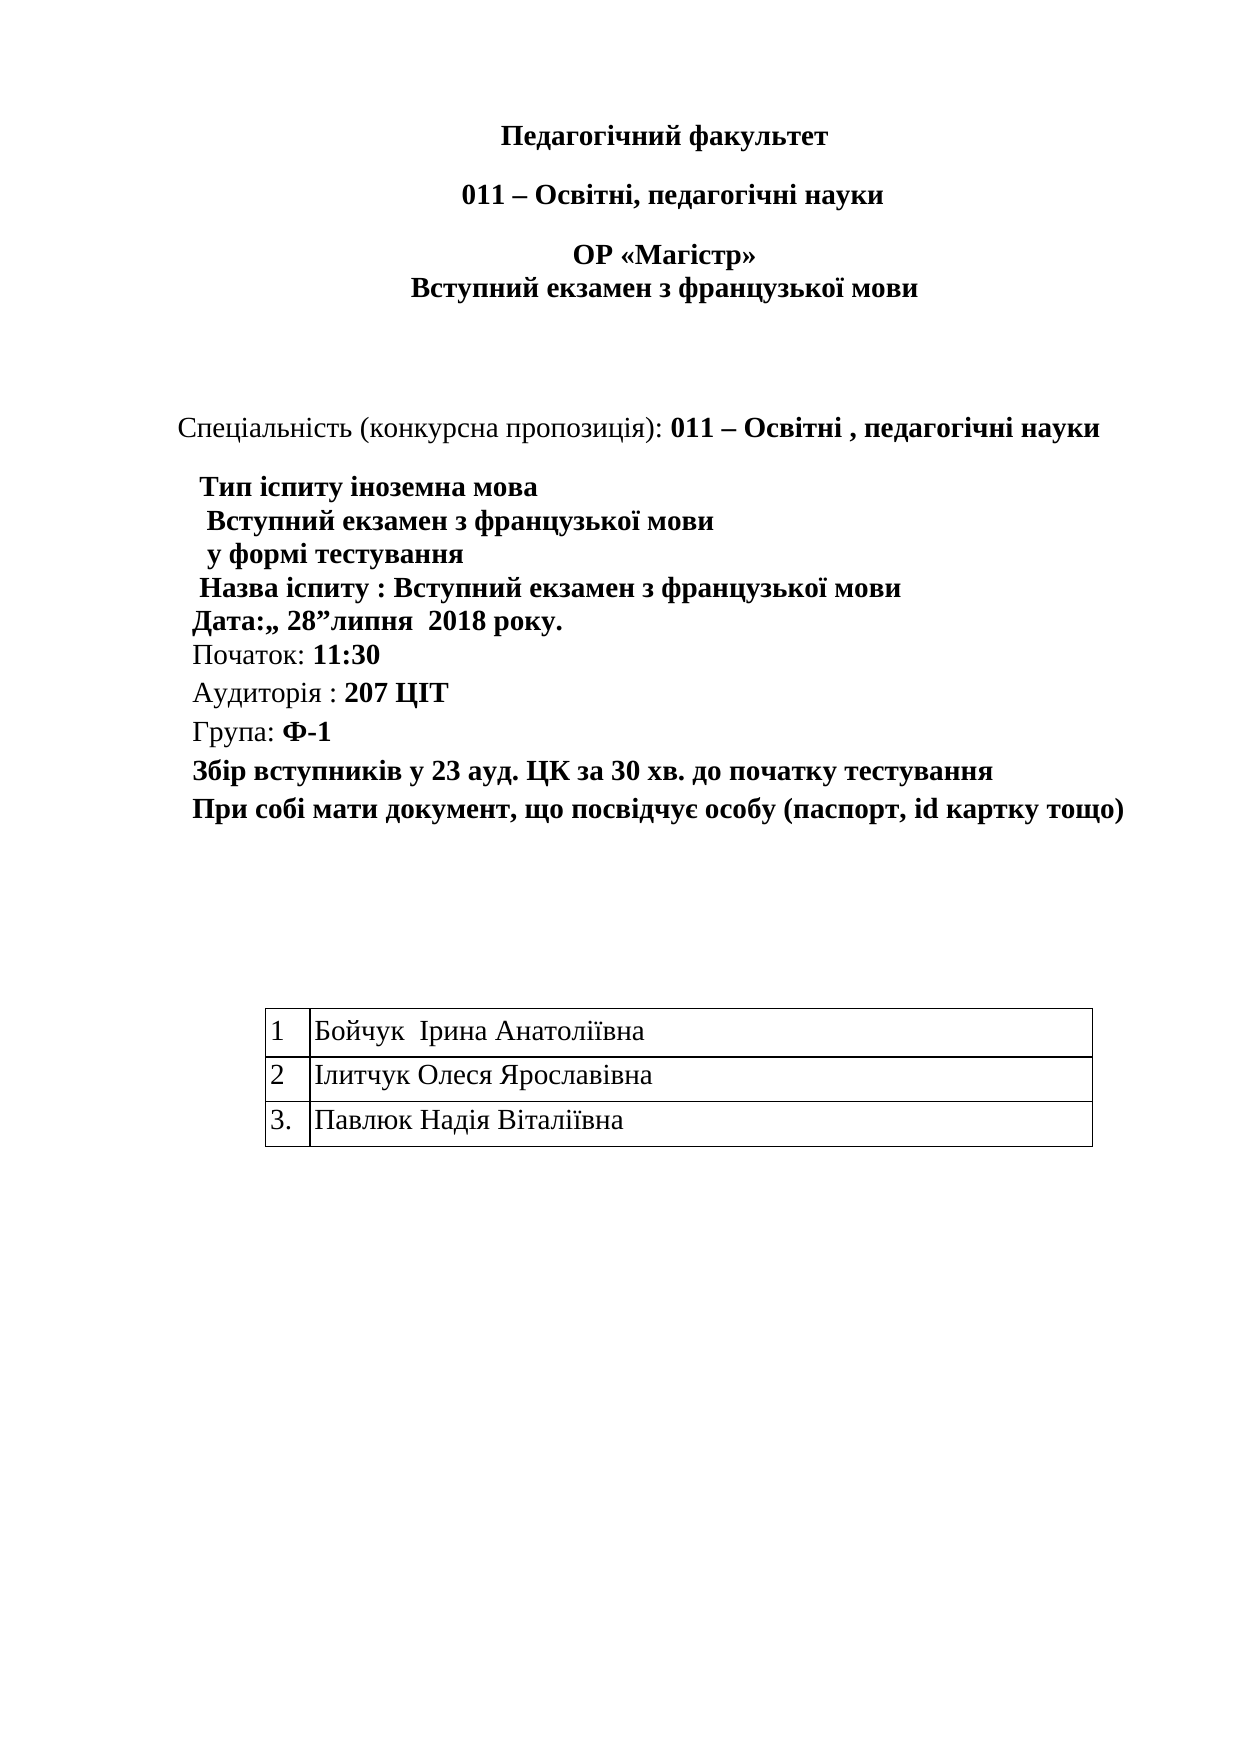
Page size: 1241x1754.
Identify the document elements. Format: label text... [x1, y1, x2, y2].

text Педагогічний факультет [177, 118, 1152, 152]
subtitle у формі тестування [207, 536, 1152, 570]
text Група: Ф-1 [192, 714, 1152, 748]
table_cell 3. [266, 1102, 309, 1146]
subtitle Тип іспиту іноземна мова [177, 469, 1152, 503]
text Аудиторія : 207 ЦІТ [192, 676, 1152, 709]
table_header Бойчук Ірина Анатоліївна [311, 1009, 1092, 1056]
table_cell Павлюк Надія Віталіївна [311, 1102, 1092, 1146]
subtitle Вступний екзамен з французької мови [177, 503, 1152, 536]
table_cell 2 [266, 1058, 309, 1101]
table_header 1 [266, 1009, 309, 1056]
text Початок: 11:30 [192, 637, 1152, 671]
text Спеціальність (конкурсна пропозиція): 011 – Освітні , педагогічні науки [177, 410, 1161, 443]
text При собі мати документ, що посвідчує особу (паспорт, id картку тощо) [192, 791, 1152, 825]
subtitle Дата:„ 28”липня 2018 року. [177, 603, 1152, 637]
subtitle Назва іспиту : Вступний екзамен з французької мови [177, 570, 1152, 603]
text 011 – Освітні, педагогічні науки [177, 177, 1161, 211]
subtitle Вступний екзамен з французької мови [177, 270, 1152, 304]
text Збір вступників у 23 ауд. ЦК за 30 хв. до початку тестування [192, 753, 1152, 786]
table_cell Ілитчук Олеся Ярославівна [311, 1058, 1092, 1101]
subtitle ОР «Магістр» [177, 237, 1152, 270]
